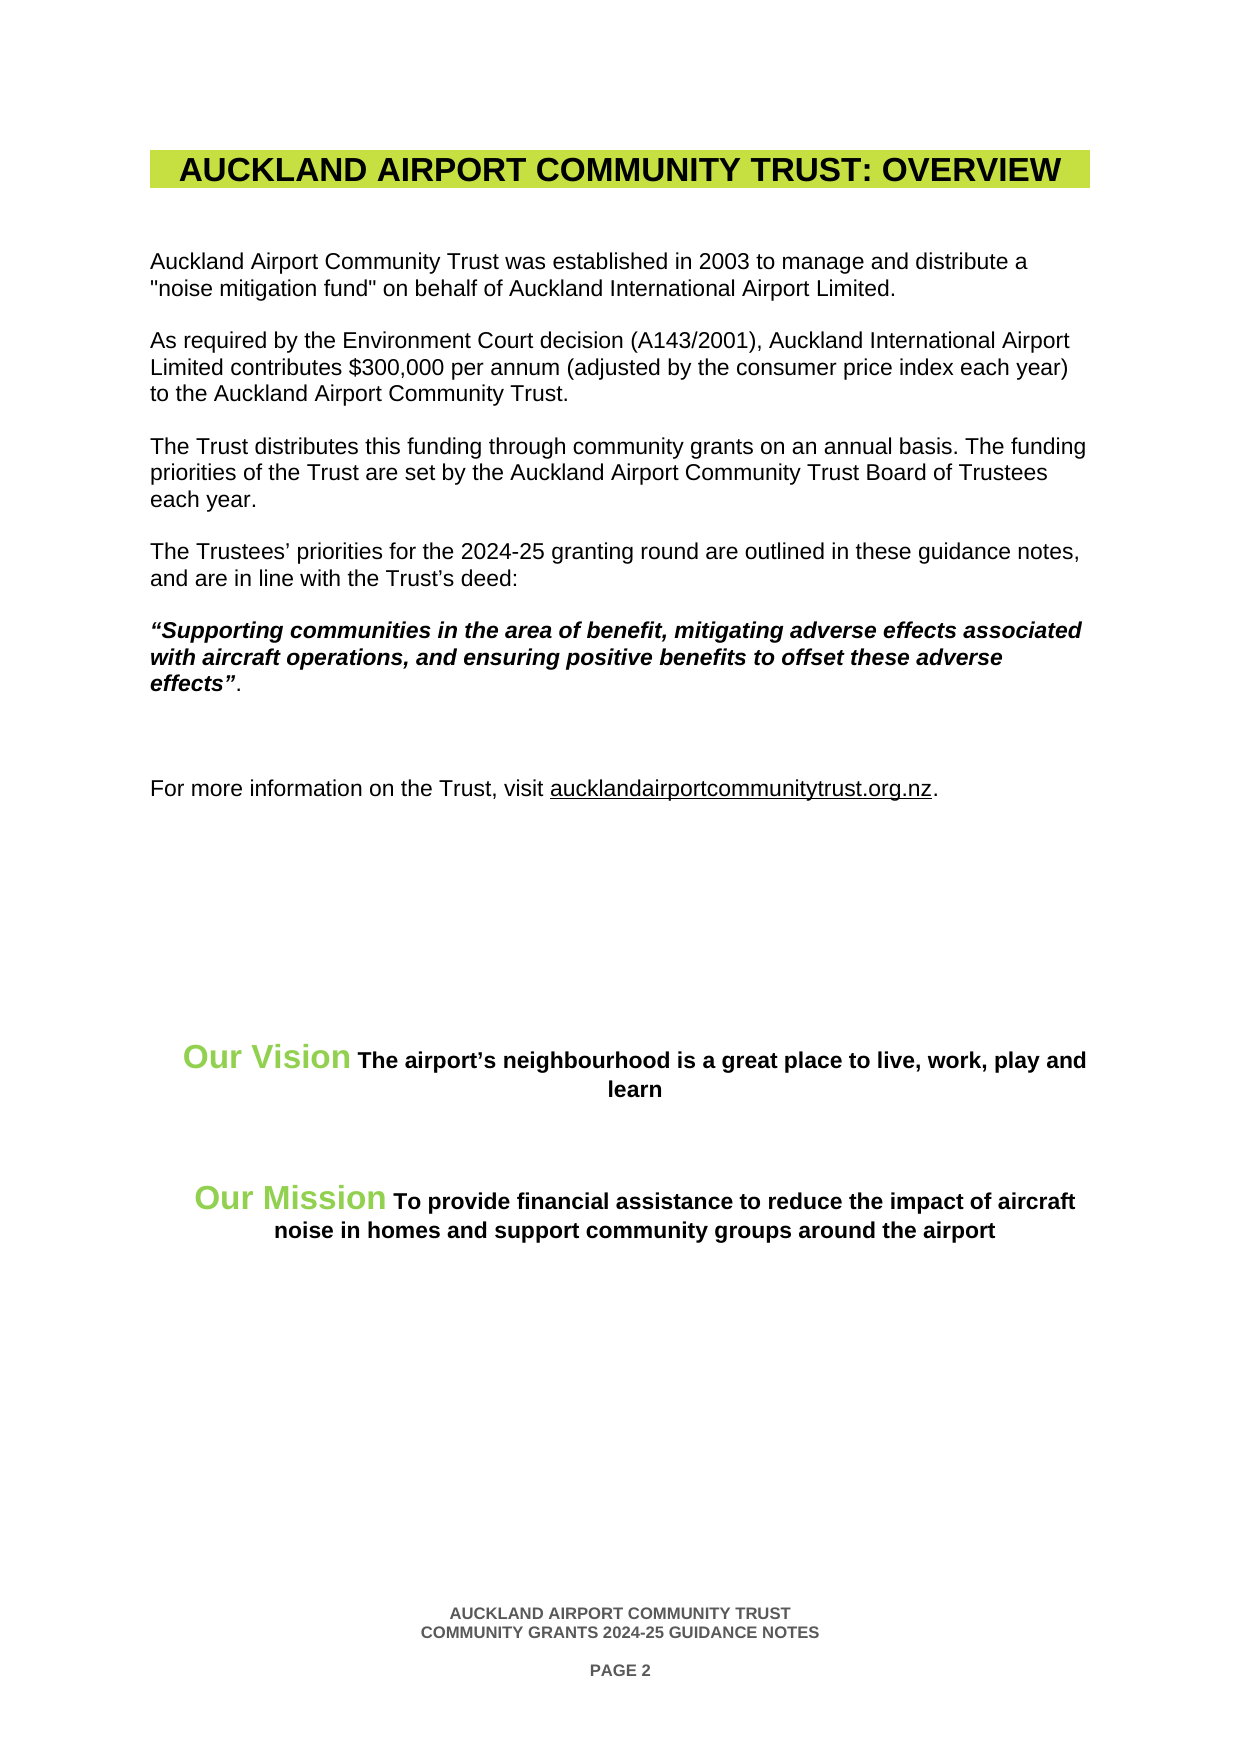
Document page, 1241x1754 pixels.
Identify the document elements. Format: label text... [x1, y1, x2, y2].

text As required by the Environment Court decision (A143/2001), Auckland International Airport Limited contributes $300,000 per annum (adjusted by the consumer price index each year) to the Auckland Airport Community Trust. [150, 327, 1090, 406]
text The Trustees’ priorities for the 2024-25 granting round are outlined in these guidance notes, and are in line with the Trust’s deed: [150, 538, 1090, 591]
text The Trust distributes this funding through community grants on an annual basis. The funding priorities of the Trust are set by the Auckland Airport Community Trust Board of Trustees each year. [150, 433, 1090, 512]
text For more information on the Trust, visit aucklandairportcommunitytrust.org.nz. [150, 775, 1090, 802]
text “Supporting communities in the area of benefit, mitigating adverse effects associated with aircraft operations, and ensuring positive benefits to offset these adverse effects”. [150, 617, 1090, 696]
text AUCKLAND AIRPORT COMMUNITY TRUST: OVERVIEW [150, 150, 1090, 188]
text Auckland Airport Community Trust was established in 2003 to manage and distribute a "noise mitigation fund" on behalf of Auckland International Airport Limited. [150, 248, 1090, 301]
text Our Vision The airport’s neighbourhood is a great place to live, work, play and learn [179, 1038, 1090, 1102]
text Our Mission To provide financial assistance to reduce the impact of aircraft noise in homes and support community groups around the airport [179, 1178, 1090, 1243]
